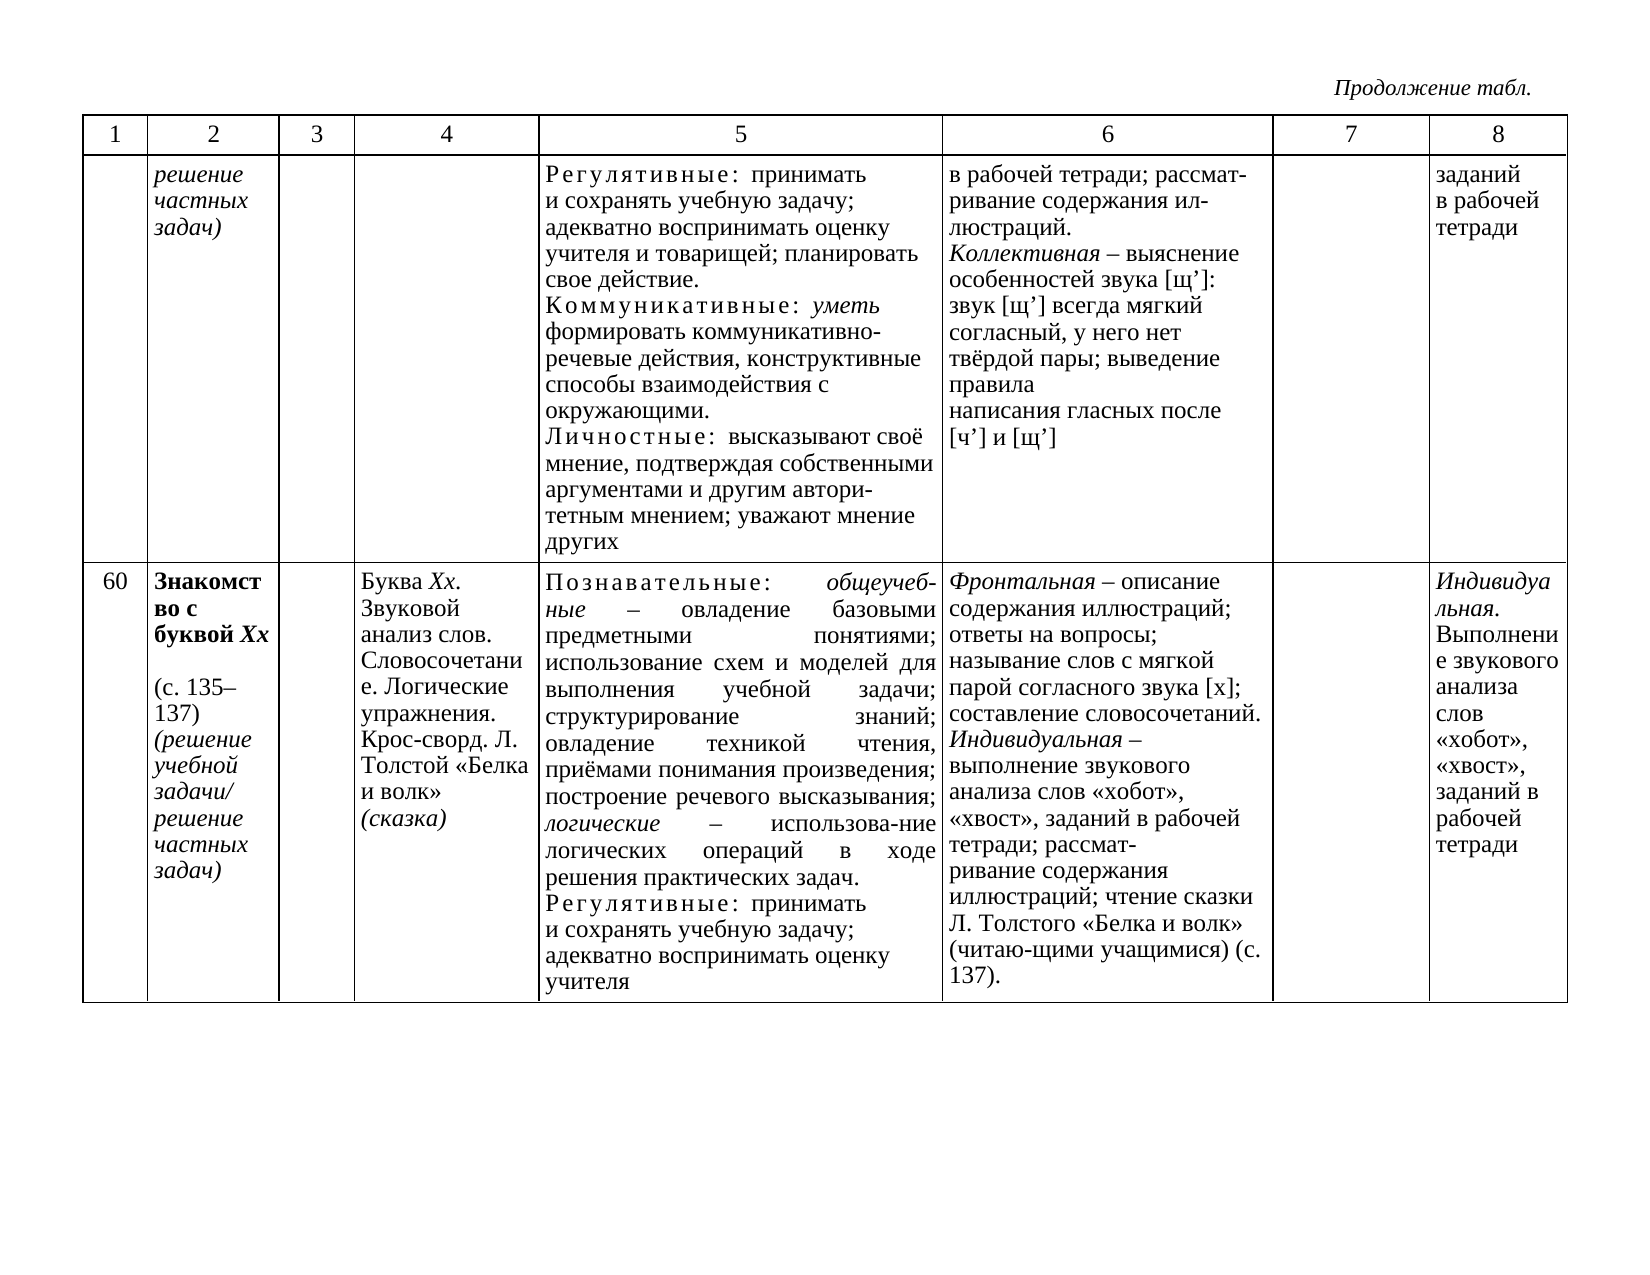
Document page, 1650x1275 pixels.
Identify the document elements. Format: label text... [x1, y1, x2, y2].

table_cell заданий в рабочей тетради [1430, 154, 1567, 561]
table_header 2 [148, 116, 278, 154]
table_cell Регулятивные: принимать и сохранять учебную задачу; адекватно воспринимать оценку учителя и товарищей; планировать свое действие. Коммуникативные: уметь формировать коммуникативно-речевые действия, конструктивные способы взаимодействия с окружающими. Личностные: высказывают своё мнение, подтверждая собственными аргументами и другим автори- тетным мнением; уважают мнение других [540, 156, 942, 561]
table_cell решение частных задач) [148, 156, 278, 561]
table_cell [84, 156, 147, 561]
table_cell [355, 156, 538, 561]
table_cell Знакомство с буквой Хх (с. 135– 137) (решение учебной задачи/ решение частных задач) [148, 563, 278, 1001]
table_cell [280, 563, 354, 1001]
table_header 6 [943, 116, 1272, 154]
table_header 1 [84, 116, 147, 154]
table_header 7 [1274, 116, 1429, 154]
table_cell Индивидуальная. Выполнение звукового анализа слов «хобот», «хвост», заданий в рабочей тетради [1430, 561, 1567, 1001]
table_cell Фронтальная – описание содержания иллюстраций; ответы на вопросы; называние слов с мягкой парой согласного звука [х]; составление словосочетаний. Индивидуальная – выполнение звукового анализа слов «хобот», «хвост», заданий в рабочей тетради; рассмат- ривание содержания иллюстраций; чтение сказки Л. Толстого «Белка и волк» (читаю-щими учащимися) (с. 137). [943, 563, 1272, 1001]
table_cell Буква Хх. Звуковой анализ слов. Словосочетание. Логические упражнения. Крос-сворд. Л. Толстой «Белка и волк» (сказка) [355, 563, 538, 1001]
table_cell [280, 156, 354, 561]
table_cell в рабочей тетради; рассмат- ривание содержания ил- люстраций. Коллективная – выяснение особенностей звука [щ’]: звук [щ’] всегда мягкий согласный, у него нет твёрдой пары; выведение правила написания гласных после [ч’] и [щ’] [943, 156, 1272, 561]
table_header 4 [355, 116, 538, 154]
table_header 5 [540, 116, 942, 154]
table_header 8 [1430, 116, 1567, 154]
table_cell 60 [84, 563, 147, 1001]
table_cell [1274, 563, 1429, 1001]
table_cell Познавательные: общеучеб- ные – овладение базовыми предметными понятиями; использование схем и моделей для выполнения учебной задачи; структурирование знаний; овладение техникой чтения, приёмами понимания произведения; построение речевого высказывания; логические – использова-ние логических операций в ходе решения практических задач. Регулятивные: принимать и сохранять учебную задачу; адекватно воспринимать оценку учителя [540, 563, 942, 1001]
table_header 3 [280, 116, 354, 154]
text Продолжение табл. [118, 74, 1532, 100]
table_cell [1274, 156, 1429, 561]
